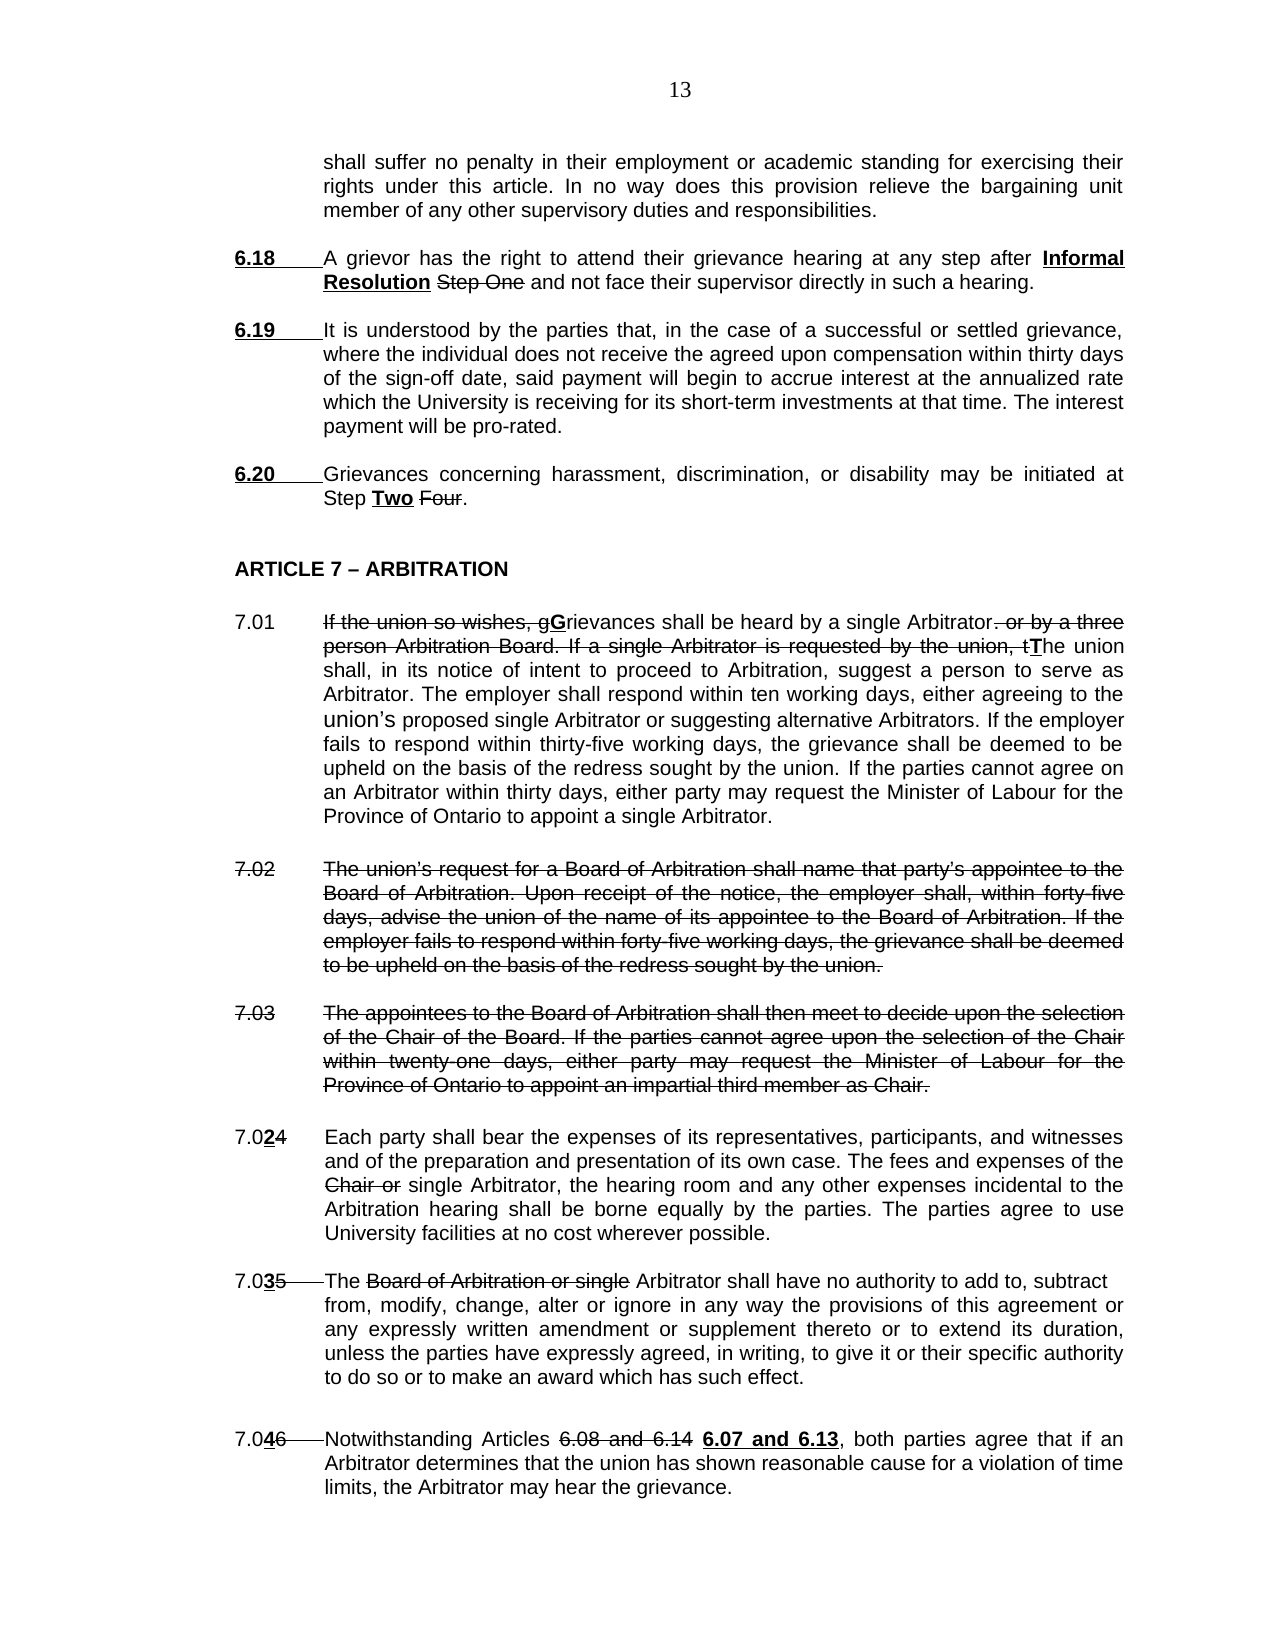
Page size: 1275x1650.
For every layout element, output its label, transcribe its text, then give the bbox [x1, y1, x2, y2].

text 7.035 The Board of Arbitration or single Arbitrator shall have no authority to add to, subtract from, modify, change, alter or ignore in any way the provisions of this agreement or any expressly written amendment or supplement thereto or to extend its duration, unless the parties have expressly agreed, in writing, to give it or their specific authority to do so or to make an award which has such effect. [234, 1269, 1125, 1389]
text 7.01 If the union so wishes, gGrievances shall be heard by a single Arbitrator. or by a three person Arbitration Board. If a single Arbitrator is requested by the union, tThe union shall, in its notice of intent to proceed to Arbitration, suggest a person to serve as Arbitrator. The employer shall respond within ten working days, either agreeing to the union’s proposed single Arbitrator or suggesting alternative Arbitrators. If the employer fails to respond within thirty-five working days, the grievance shall be deemed to be upheld on the basis of the redress sought by the union. If the parties cannot agree on an Arbitrator within thirty days, either party may request the Minister of Labour for the Province of Ontario to appoint a single Arbitrator. [234, 610, 1124, 828]
text 7.046 Notwithstanding Articles 6.08 and 6.14 6.07 and 6.13, both parties agree that if an Arbitrator determines that the union has shown reasonable cause for a violation of time limits, the Arbitrator may hear the grievance. [234, 1427, 1124, 1499]
list A grievor has the right to attend their grievance hearing at any step after Informal Resolution Step One and not face their supervisor directly in such a hearing. [234, 246, 1124, 294]
text 7.03 The appointees to the Board of Arbitration shall then meet to decide upon the selection of the Chair of the Board. If the parties cannot agree upon the selection of the Chair within twenty-one days, either party may request the Minister of Labour for the Province of Ontario to appoint an impartial third member as Chair. [234, 1001, 1125, 1096]
text 7.02 The union’s request for a Board of Arbitration shall name that party’s appointee to the Board of Arbitration. Upon receipt of the notice, the employer shall, within forty-five days, advise the union of the name of its appointee to the Board of Arbitration. If the employer fails to respond within forty-five working days, the grievance shall be deemed to be upheld on the basis of the redress sought by the union. [234, 857, 1125, 977]
text 7.024 Each party shall bear the expenses of its representatives, participants, and witnesses and of the preparation and presentation of its own case. The fees and expenses of the Chair or single Arbitrator, the hearing room and any other expenses incidental to the Arbitration hearing shall be borne equally by the parties. The parties agree to use University facilities at no cost wherever possible. [234, 1125, 1125, 1245]
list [234, 150, 1124, 222]
text ARTICLE 7 – ARBITRATION [234, 557, 1124, 581]
list It is understood by the parties that, in the case of a successful or settled grievance, where the individual does not receive the agreed upon compensation within thirty days of the sign-off date, said payment will begin to accrue interest at the annualized rate which the University is receiving for its short-term investments at that time. The interest payment will be pro-rated. [234, 318, 1124, 437]
list Grievances concerning harassment, discrimination, or disability may be initiated at Step Two Four. [234, 461, 1124, 509]
